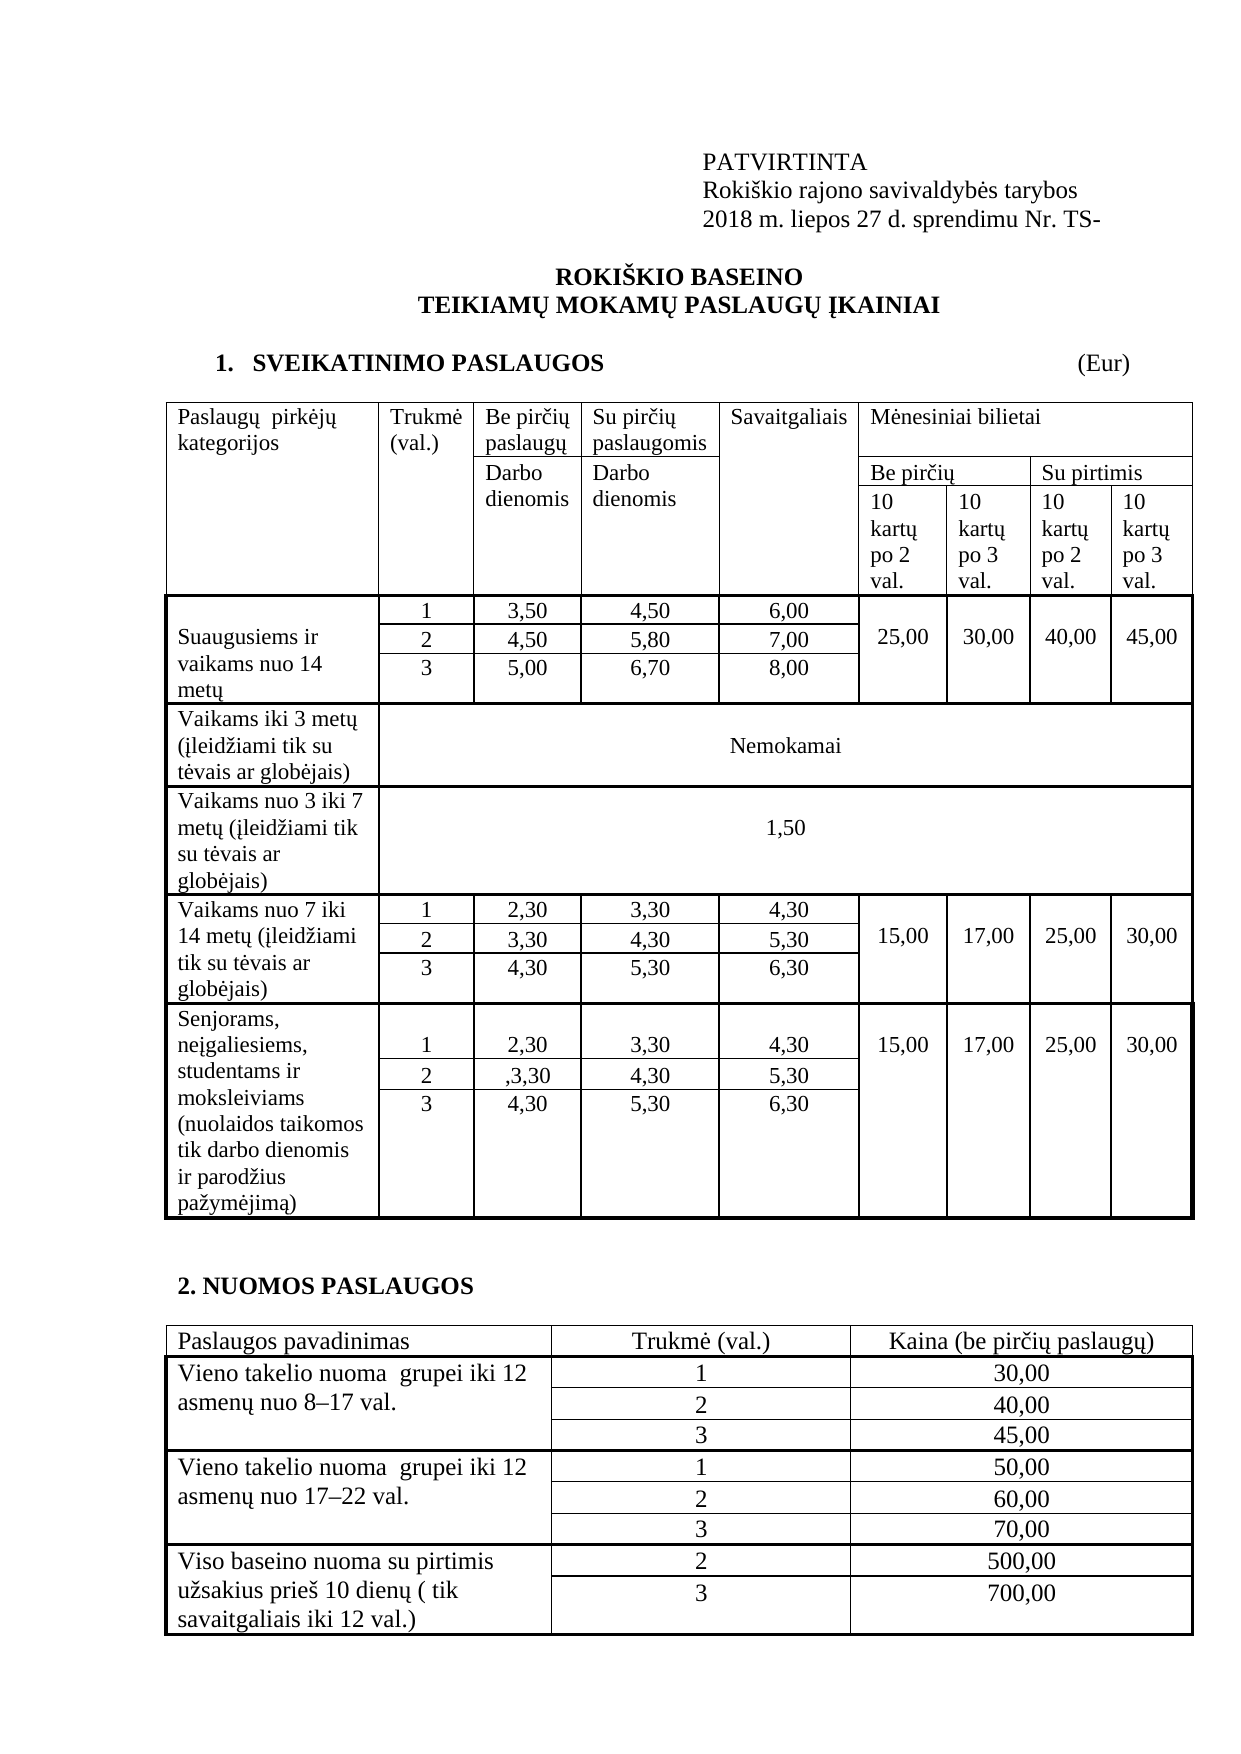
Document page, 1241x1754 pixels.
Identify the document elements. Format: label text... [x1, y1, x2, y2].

table_cell 4,30 [475, 954, 580, 1002]
table_cell Su pirtimis [1031, 457, 1192, 485]
table_cell 4,30 [720, 896, 858, 922]
table_cell 15,00 [860, 1005, 946, 1216]
table_cell 2 [552, 1482, 850, 1513]
table_cell 6,70 [582, 654, 718, 702]
table_cell 40,00 [1031, 597, 1110, 702]
table_cell 17,00 [948, 1005, 1029, 1216]
table_cell 500,00 [851, 1546, 1191, 1575]
table_cell 3,50 [475, 597, 580, 623]
table_cell 5,30 [720, 924, 858, 952]
table_header Trukmė (val.) [379, 403, 473, 594]
table_cell 3 [552, 1420, 850, 1449]
table_cell 3 [380, 654, 473, 702]
table_cell Nemokamai [380, 705, 1191, 784]
table_cell 1 [380, 896, 473, 922]
table_header Savaitgaliais [720, 403, 858, 594]
table_cell Viso baseino nuoma su pirtimis užsakius prieš 10 dienų ( tik savaitgaliais iki 12 val.) [168, 1546, 551, 1632]
table_cell 4,30 [720, 1005, 858, 1057]
table_cell 2 [380, 1059, 473, 1088]
table_cell ,3,30 [475, 1059, 580, 1088]
table_cell 6,30 [720, 954, 858, 1002]
table_cell 1 [552, 1452, 850, 1481]
table_cell Vieno takelio nuoma grupei iki 12 asmenų nuo 17–22 val. [168, 1452, 551, 1543]
table_cell Vaikams nuo 3 iki 7 metų (įleidžiami tik su tėvais ar globėjais) [168, 788, 378, 893]
table_cell 10 kartų po 3 val. [1112, 486, 1192, 594]
list SVEIKATINIMO PASLAUGOS (Eur) [215, 348, 1181, 377]
table_cell 15,00 [860, 896, 946, 1002]
table_cell 3,30 [475, 924, 580, 952]
table_cell Vaikams nuo 7 iki 14 metų (įleidžiami tik su tėvais ar globėjais) [168, 896, 378, 1002]
table_header Kaina (be pirčių paslaugų) [851, 1326, 1192, 1355]
table_cell 25,00 [1031, 896, 1110, 1002]
table_cell 4,30 [582, 924, 718, 952]
table_cell 8,00 [720, 654, 858, 702]
table_cell Senjorams, neįgaliesiems, studentams ir moksleiviams (nuolaidos taikomos tik darbo dienomis ir parodžius pažymėjimą) [168, 1005, 378, 1216]
text 2. NUOMOS PASLAUGOS [177, 1271, 1181, 1300]
table_cell 17,00 [948, 896, 1029, 1002]
table_cell 3 [380, 954, 473, 1002]
table_cell 5,30 [720, 1059, 858, 1088]
text Rokiškio rajono savivaldybės tarybos [177, 176, 1181, 204]
text PATVIRTINTA [177, 147, 1181, 176]
table_cell 4,50 [582, 597, 718, 623]
table_cell 1 [552, 1358, 850, 1387]
table_cell 60,00 [851, 1482, 1191, 1513]
table_cell Darbo dienomis [474, 457, 581, 594]
table_cell 2 [380, 924, 473, 952]
table_cell 10 kartų po 2 val. [859, 486, 946, 594]
table_cell Suaugusiems ir vaikams nuo 14 metų [168, 597, 378, 702]
table_cell 40,00 [851, 1388, 1191, 1419]
table_header Paslaugos pavadinimas [167, 1326, 551, 1355]
table_cell 3 [380, 1090, 473, 1216]
table_cell 2 [552, 1546, 850, 1575]
table_cell 3,30 [582, 1005, 718, 1057]
table_cell 1 [380, 1005, 473, 1057]
table_cell Vaikams iki 3 metų (įleidžiami tik su tėvais ar globėjais) [168, 705, 378, 784]
table_header Su pirčių paslaugomis [582, 403, 719, 456]
text 2018 m. liepos 27 d. sprendimu Nr. TS- [177, 204, 1181, 262]
table_cell 5,30 [582, 1090, 718, 1216]
table_cell Be pirčių [859, 457, 1030, 485]
table_cell 1 [380, 597, 473, 623]
table_cell 25,00 [860, 597, 946, 702]
table_cell 45,00 [851, 1420, 1191, 1449]
table_header Be pirčių paslaugų [474, 403, 581, 456]
table_cell 4,30 [582, 1059, 718, 1088]
table_cell 70,00 [851, 1514, 1191, 1543]
table_cell 2,30 [475, 1005, 580, 1057]
table_cell 5,80 [582, 625, 718, 653]
table_cell 5,30 [582, 954, 718, 1002]
table_cell 7,00 [720, 625, 858, 653]
table_cell 4,50 [475, 625, 580, 653]
table_cell 5,00 [475, 654, 580, 702]
table_cell 3,30 [582, 896, 718, 922]
text ROKIŠKIO BASEINO [177, 262, 1181, 291]
table_cell 30,00 [1112, 1005, 1190, 1216]
table_cell 30,00 [948, 597, 1029, 702]
table_cell 2,30 [475, 896, 580, 922]
table_cell 6,30 [720, 1090, 858, 1216]
table_cell 1,50 [380, 788, 1191, 893]
table_cell 50,00 [851, 1452, 1191, 1481]
table_cell 3 [552, 1577, 850, 1632]
table_header Mėnesiniai bilietai [859, 403, 1192, 456]
table_cell 3 [552, 1514, 850, 1543]
table_cell 2 [552, 1388, 850, 1419]
table_cell 10 kartų po 3 val. [947, 486, 1030, 594]
table_cell Darbo dienomis [582, 457, 719, 594]
table_cell 4,30 [475, 1090, 580, 1216]
table_cell 700,00 [851, 1577, 1191, 1632]
table_cell 2 [380, 625, 473, 653]
table_cell 25,00 [1031, 1005, 1110, 1216]
table_cell 10 kartų po 2 val. [1031, 486, 1111, 594]
table_header Trukmė (val.) [552, 1326, 850, 1355]
table_cell 30,00 [1112, 896, 1191, 1002]
table_cell Vieno takelio nuoma grupei iki 12 asmenų nuo 8–17 val. [168, 1358, 551, 1449]
table_header Paslaugų pirkėjų kategorijos [167, 403, 378, 594]
table_cell 6,00 [720, 597, 858, 623]
table_cell 45,00 [1112, 597, 1191, 702]
text TEIKIAMŲ MOKAMŲ PASLAUGŲ ĮKAINIAI [177, 291, 1181, 319]
table_cell 30,00 [851, 1358, 1191, 1387]
